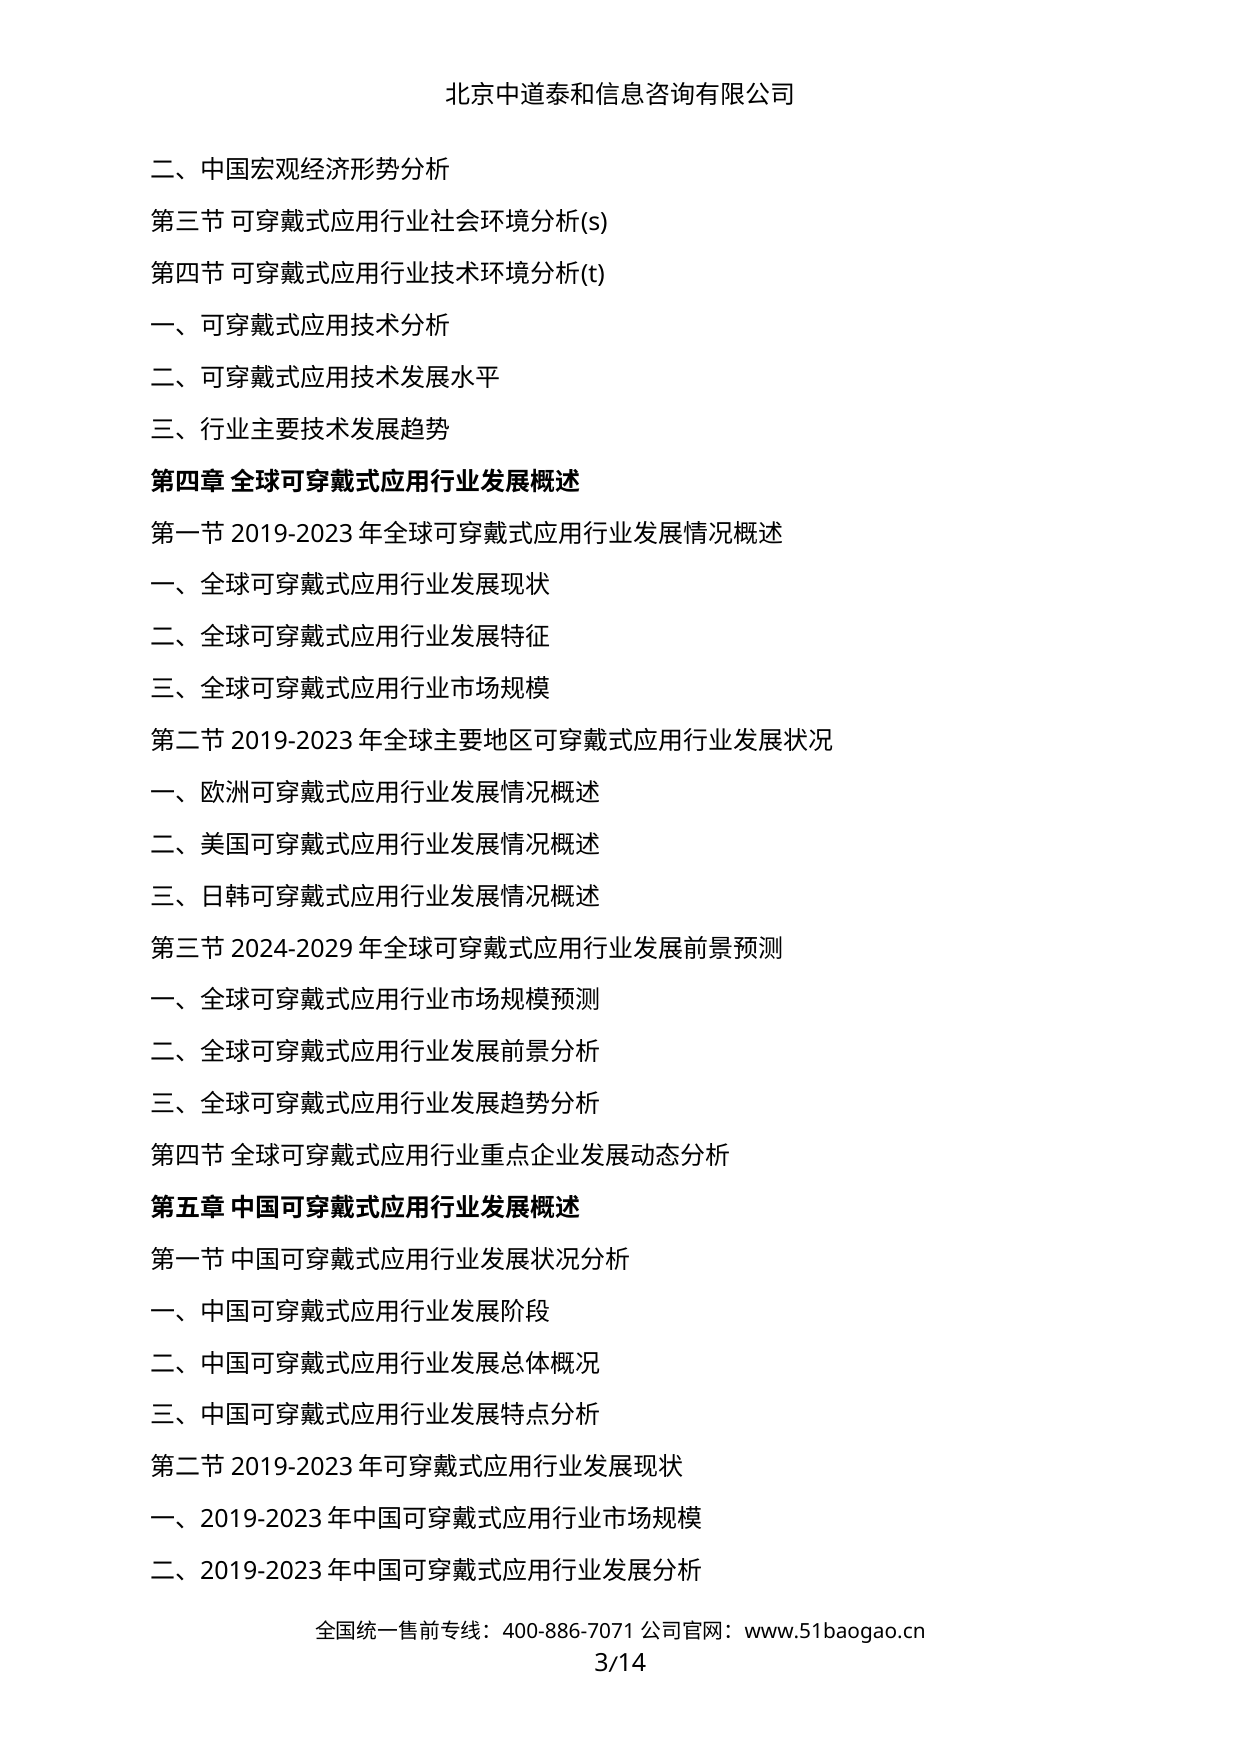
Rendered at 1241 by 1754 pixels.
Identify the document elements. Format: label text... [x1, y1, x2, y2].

text 第四章 全球可穿戴式应用行业发展概述 [150, 461, 1090, 497]
text 三、日韩可穿戴式应用行业发展情况概述 [150, 876, 1090, 912]
text 第二节 2019-2023年全球主要地区可穿戴式应用行业发展状况 [150, 721, 1090, 757]
text 第三节 可穿戴式应用行业社会环境分析(s) [150, 202, 1090, 238]
text 第三节 2024-2029年全球可穿戴式应用行业发展前景预测 [150, 928, 1090, 964]
text 一、全球可穿戴式应用行业发展现状 [150, 565, 1090, 601]
text 三、中国可穿戴式应用行业发展特点分析 [150, 1395, 1090, 1431]
text 第四节 可穿戴式应用行业技术环境分析(t) [150, 254, 1090, 290]
text 第一节 中国可穿戴式应用行业发展状况分析 [150, 1239, 1090, 1276]
text 二、全球可穿戴式应用行业发展特征 [150, 617, 1090, 653]
text 第四节 全球可穿戴式应用行业重点企业发展动态分析 [150, 1136, 1090, 1172]
text 第五章 中国可穿戴式应用行业发展概述 [150, 1187, 1090, 1224]
text 二、美国可穿戴式应用行业发展情况概述 [150, 824, 1090, 861]
text 一、中国可穿戴式应用行业发展阶段 [150, 1291, 1090, 1327]
text 一、可穿戴式应用技术分析 [150, 306, 1090, 342]
text 一、2019-2023年中国可穿戴式应用行业市场规模 [150, 1499, 1090, 1535]
text 三、全球可穿戴式应用行业市场规模 [150, 669, 1090, 705]
text 二、可穿戴式应用技术发展水平 [150, 357, 1090, 394]
text 一、全球可穿戴式应用行业市场规模预测 [150, 980, 1090, 1016]
text 第一节 2019-2023年全球可穿戴式应用行业发展情况概述 [150, 513, 1090, 549]
text 第二节 2019-2023年可穿戴式应用行业发展现状 [150, 1447, 1090, 1483]
text 三、行业主要技术发展趋势 [150, 409, 1090, 446]
text 二、中国可穿戴式应用行业发展总体概况 [150, 1343, 1090, 1379]
text 三、全球可穿戴式应用行业发展趋势分析 [150, 1084, 1090, 1120]
text 二、全球可穿戴式应用行业发展前景分析 [150, 1032, 1090, 1068]
text 二、中国宏观经济形势分析 [150, 150, 1090, 186]
text 一、欧洲可穿戴式应用行业发展情况概述 [150, 772, 1090, 809]
text 二、2019-2023年中国可穿戴式应用行业发展分析 [150, 1551, 1090, 1587]
